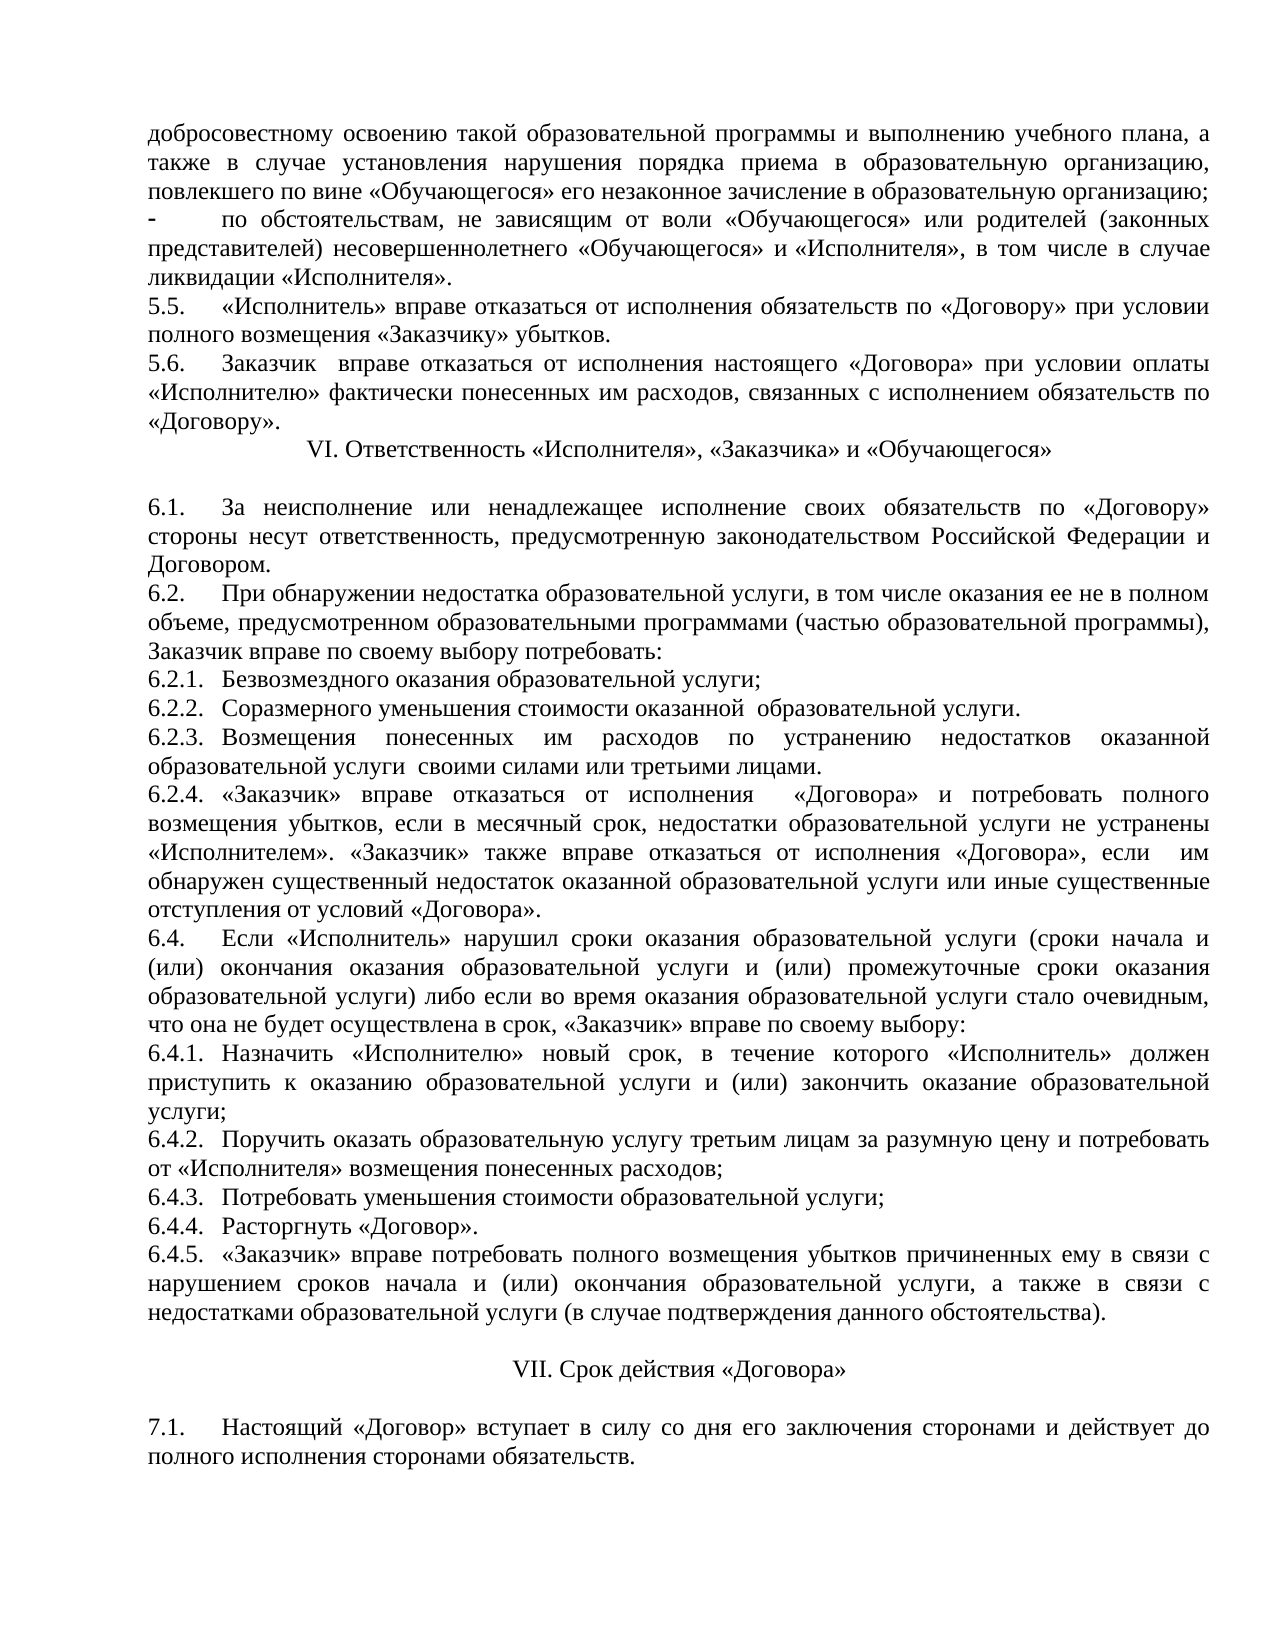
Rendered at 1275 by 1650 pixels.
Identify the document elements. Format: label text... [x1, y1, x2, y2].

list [148, 118, 1211, 204]
list Потребовать уменьшения стоимости образовательной услуги; [148, 1182, 1211, 1211]
list За неисполнение или ненадлежащее исполнение своих обязательств по «Договору» стороны несут ответственность, предусмотренную законодательством Российской Федерации и Договором. [148, 492, 1211, 578]
list Назначить «Исполнителю» новый срок, в течение которого «Исполнитель» должен приступить к оказанию образовательной услуги и (или) закончить оказание образовательной услуги; [148, 1038, 1211, 1124]
list Соразмерного уменьшения стоимости оказанной образовательной услуги. [148, 693, 1211, 722]
list «Заказчик» вправе потребовать полного возмещения убытков причиненных ему в связи с нарушением сроков начала и (или) окончания образовательной услуги, а также в связи с недостатками образовательной услуги (в случае подтверждения данного обстоятельства). [148, 1239, 1211, 1326]
list Возмещения понесенных им расходов по устранению недостатков оказанной образовательной услуги своими силами или третьими лицами. [148, 722, 1211, 779]
list «Исполнитель» вправе отказаться от исполнения обязательств по «Договору» при условии полного возмещения «Заказчику» убытков. [148, 291, 1211, 348]
list Настоящий «Договор» вступает в силу со дня его заключения сторонами и действует до полного исполнения сторонами обязательств. [148, 1412, 1211, 1469]
text VII. Срок действия «Договора» [148, 1354, 1211, 1383]
list Если «Исполнитель» нарушил сроки оказания образовательной услуги (сроки начала и (или) окончания оказания образовательной услуги и (или) промежуточные сроки оказания образовательной услуги) либо если во время оказания образовательной услуги стало очевидным, что она не будет осуществлена в срок, «Заказчик» вправе по своему выбору: [148, 923, 1211, 1038]
list Безвозмездного оказания образовательной услуги; [148, 664, 1211, 693]
list При обнаружении недостатка образовательной услуги, в том числе оказания ее не в полном объеме, предусмотренном образовательными программами (частью образовательной программы), Заказчик вправе по своему выбору потребовать: [148, 578, 1211, 664]
list Заказчик вправе отказаться от исполнения настоящего «Договора» при условии оплаты «Исполнителю» фактически понесенных им расходов, связанных с исполнением обязательств по «Договору». [148, 348, 1211, 434]
text VI. Ответственность «Исполнителя», «Заказчика» и «Обучающегося» [148, 434, 1211, 463]
list Расторгнуть «Договор». [148, 1211, 1211, 1239]
list «Заказчик» вправе отказаться от исполнения «Договора» и потребовать полного возмещения убытков, если в месячный срок, недостатки образовательной услуги не устранены «Исполнителем». «Заказчик» также вправе отказаться от исполнения «Договора», если им обнаружен существенный недостаток оказанной образовательной услуги или иные существенные отступления от условий «Договора». [148, 779, 1211, 923]
list по обстоятельствам, не зависящим от воли «Обучающегося» или родителей (законных представителей) несовершеннолетнего «Обучающегося» и «Исполнителя», в том числе в случае ликвидации «Исполнителя». [148, 204, 1211, 291]
list Поручить оказать образовательную услугу третьим лицам за разумную цену и потребовать от «Исполнителя» возмещения понесенных расходов; [148, 1124, 1211, 1182]
